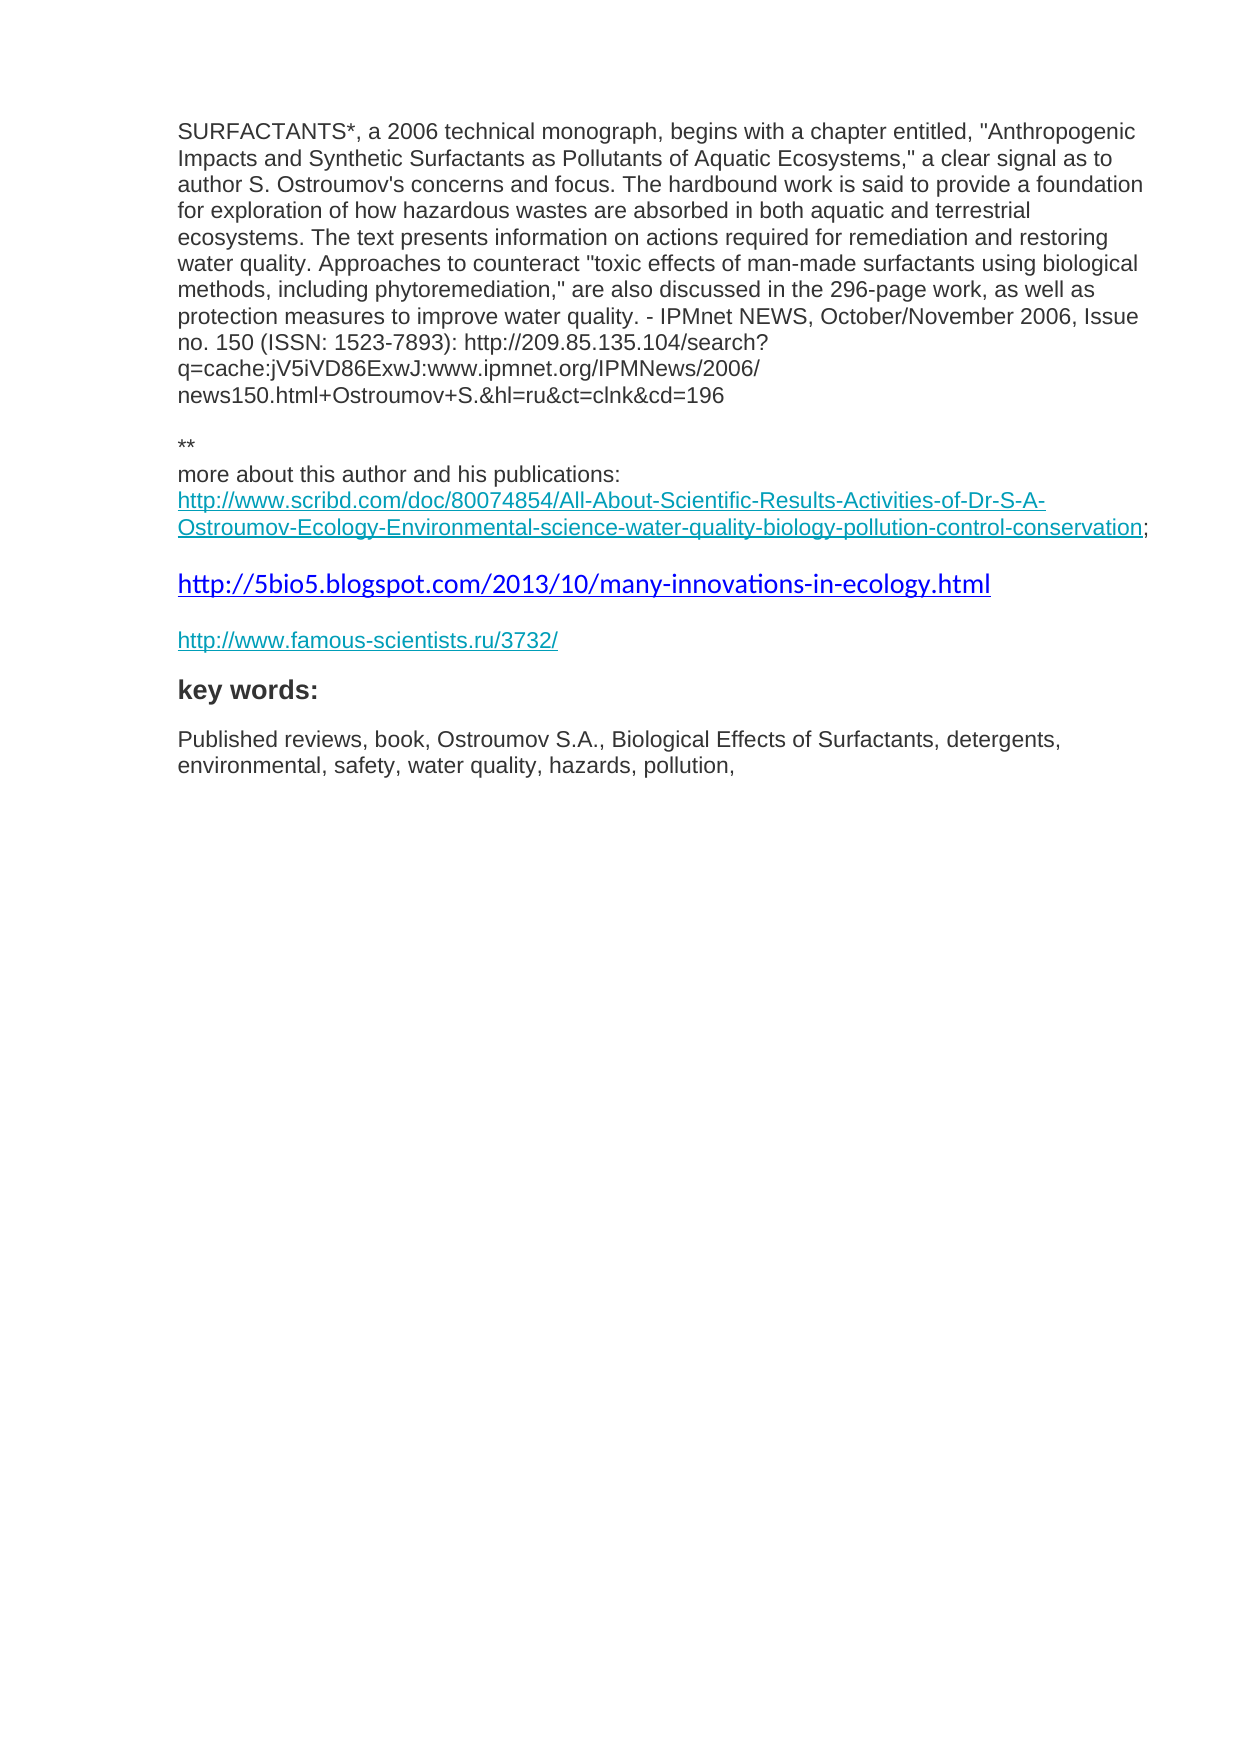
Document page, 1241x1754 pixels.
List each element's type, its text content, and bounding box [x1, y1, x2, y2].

text Published reviews, book, Ostroumov S.A., Biological Effects of Surfactants, detergents, environmental, safety, water quality, hazards, pollution, [177, 726, 1152, 779]
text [177, 118, 1152, 461]
text http://www.scribd.com/doc/80074854/All-About-Scientific-Results-Activities-of-Dr-S-A-Ostroumov-Ecology-Environmental-science-water-quality-biology-pollution-control-conservation; [177, 487, 1152, 540]
text http://5bio5.blogspot.com/2013/10/many-innovations-in-ecology.html http://www.famous-scientists.ru/3732/ [177, 566, 1152, 653]
text more about this author and his publications: [177, 461, 1152, 487]
text key words: [177, 674, 1152, 705]
